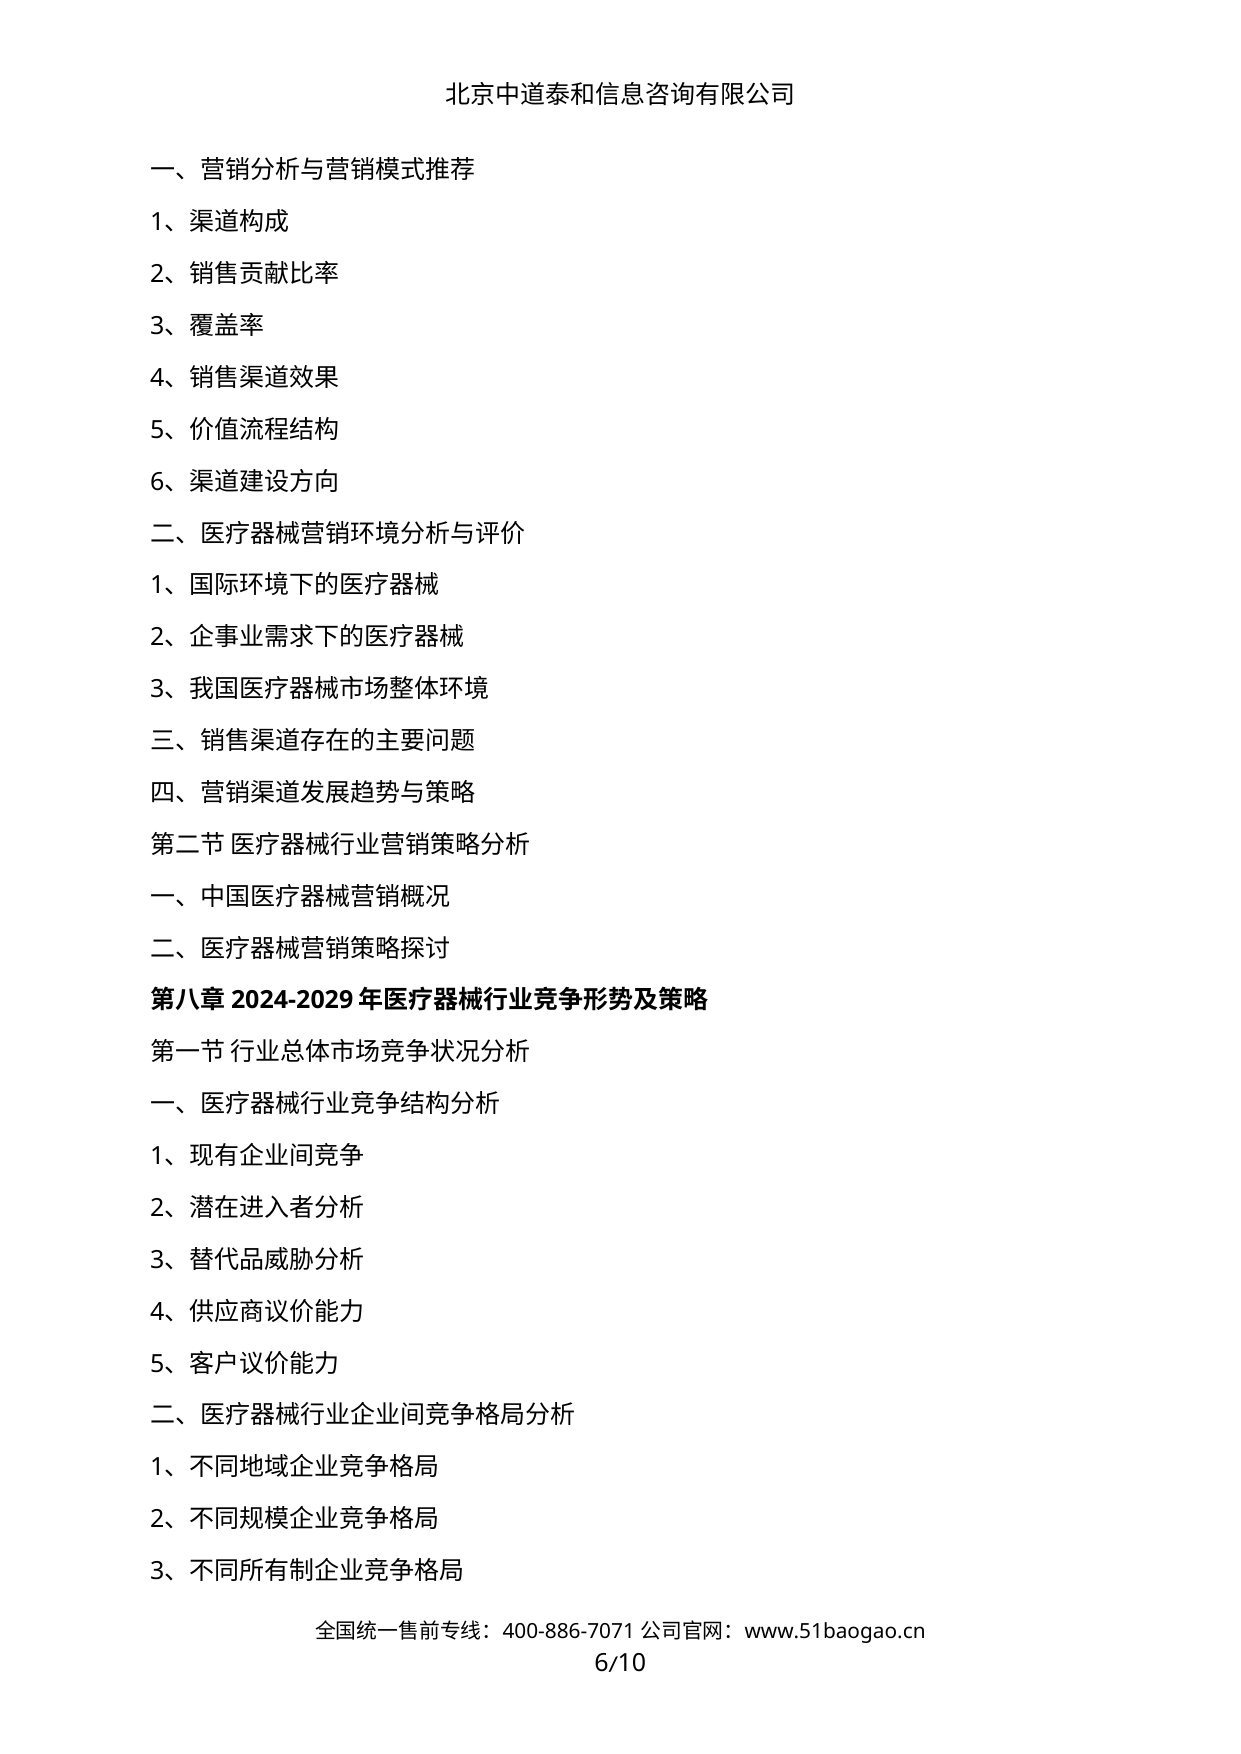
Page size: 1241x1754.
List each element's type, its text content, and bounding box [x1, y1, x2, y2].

text 一、医疗器械行业竞争结构分析 [150, 1084, 1090, 1120]
text 第一节 行业总体市场竞争状况分析 [150, 1032, 1090, 1068]
text 四、营销渠道发展趋势与策略 [150, 772, 1090, 809]
text 1、渠道构成 [150, 202, 1090, 238]
text 第八章 2024-2029年医疗器械行业竞争形势及策略 [150, 980, 1090, 1016]
text 一、营销分析与营销模式推荐 [150, 150, 1090, 186]
text 3、替代品威胁分析 [150, 1239, 1090, 1276]
text 第二节 医疗器械行业营销策略分析 [150, 824, 1090, 861]
text 2、企事业需求下的医疗器械 [150, 617, 1090, 653]
text 3、不同所有制企业竞争格局 [150, 1551, 1090, 1587]
text 4、供应商议价能力 [150, 1291, 1090, 1327]
text 一、中国医疗器械营销概况 [150, 876, 1090, 912]
text 3、覆盖率 [150, 306, 1090, 342]
text 二、医疗器械行业企业间竞争格局分析 [150, 1395, 1090, 1431]
text 5、价值流程结构 [150, 409, 1090, 446]
text 2、潜在进入者分析 [150, 1187, 1090, 1224]
text 6、渠道建设方向 [150, 461, 1090, 497]
text 2、不同规模企业竞争格局 [150, 1499, 1090, 1535]
text 1、现有企业间竞争 [150, 1136, 1090, 1172]
text 4、销售渠道效果 [150, 357, 1090, 394]
text 三、销售渠道存在的主要问题 [150, 721, 1090, 757]
text 1、不同地域企业竞争格局 [150, 1447, 1090, 1483]
text 二、医疗器械营销环境分析与评价 [150, 513, 1090, 549]
text 2、销售贡献比率 [150, 254, 1090, 290]
text 二、医疗器械营销策略探讨 [150, 928, 1090, 964]
text 1、国际环境下的医疗器械 [150, 565, 1090, 601]
text 3、我国医疗器械市场整体环境 [150, 669, 1090, 705]
text 5、客户议价能力 [150, 1343, 1090, 1379]
